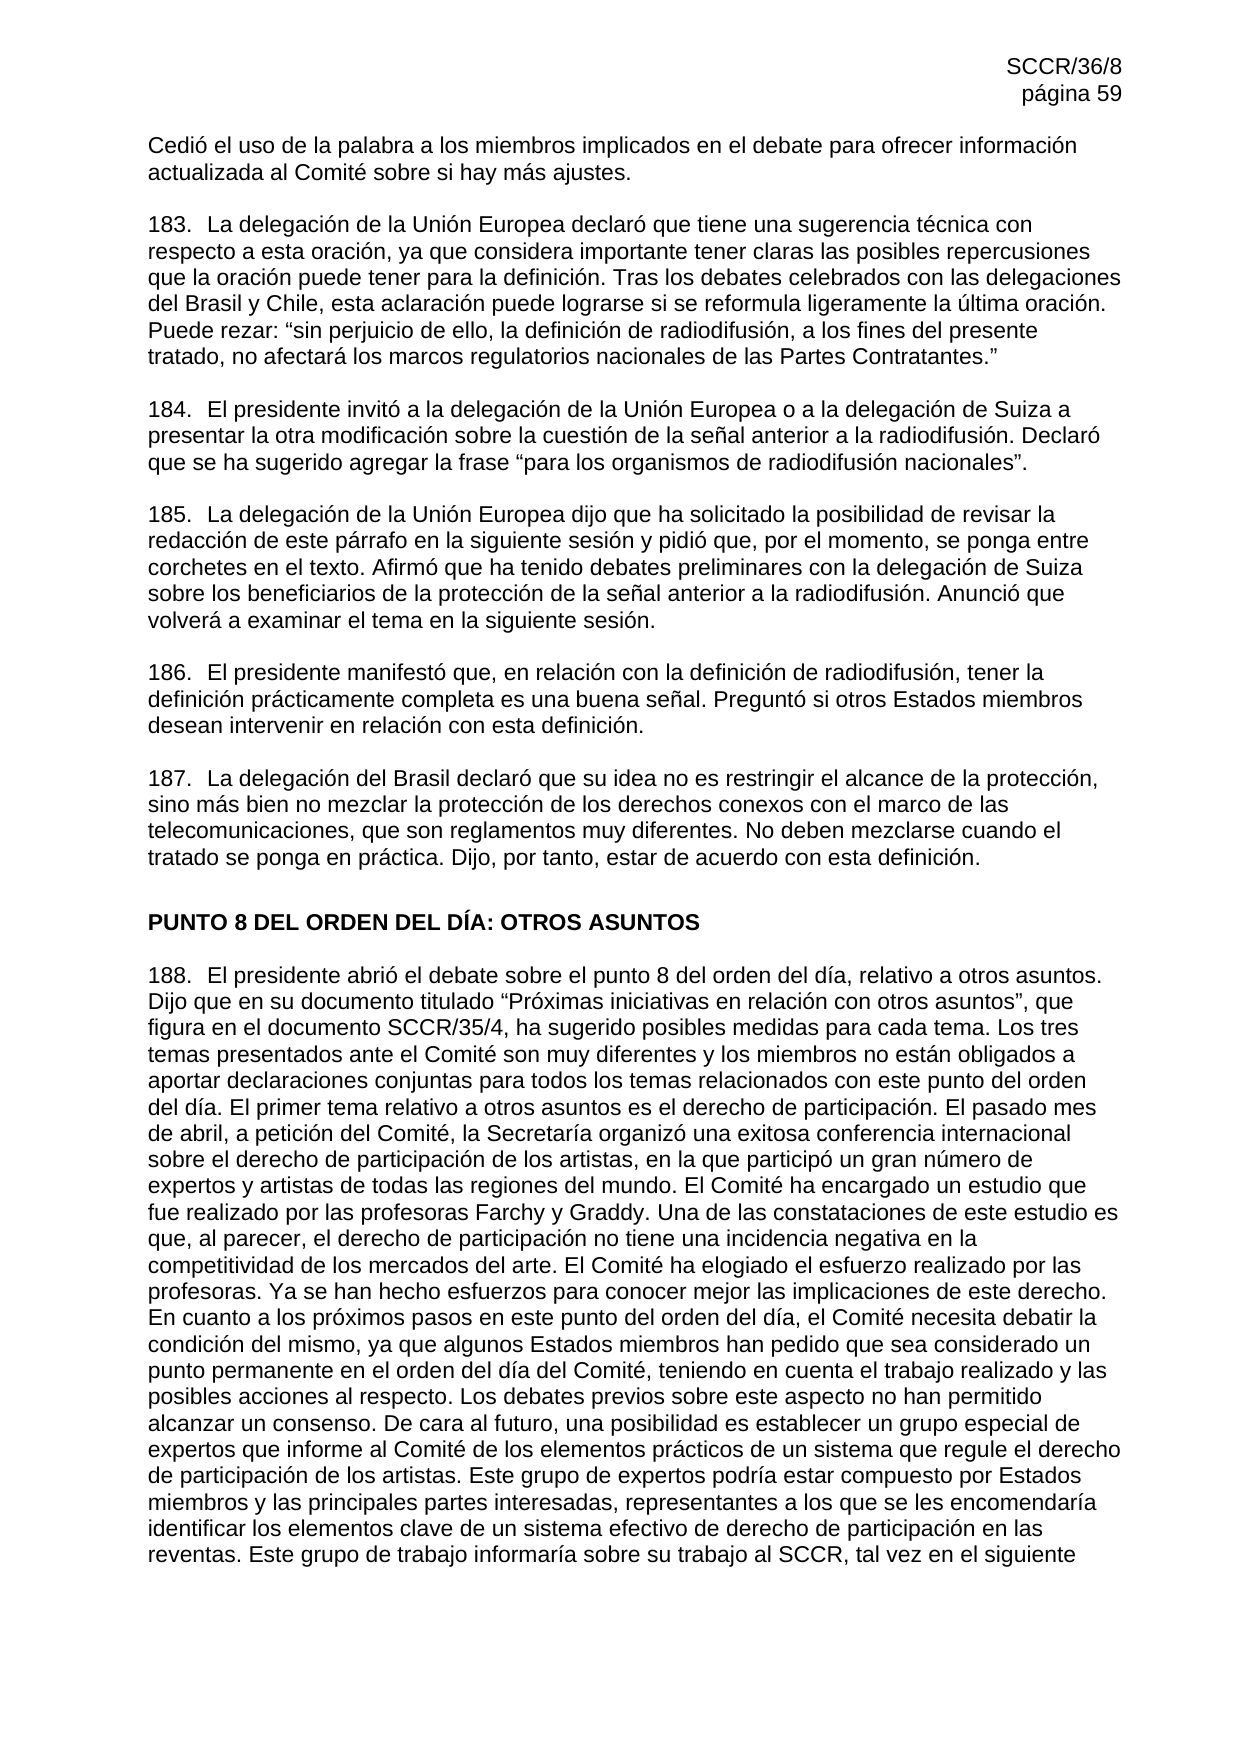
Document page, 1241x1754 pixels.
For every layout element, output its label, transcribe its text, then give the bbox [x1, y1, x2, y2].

list El presidente invitó a la delegación de la Unión Europea o a la delegación de Suiza a presentar la otra modificación sobre la cuestión de la señal anterior a la radiodifusión. Declaró que se ha sugerido agregar la frase “para los organismos de radiodifusión nacionales”. [148, 396, 1122, 475]
list La delegación de la Unión Europea declaró que tiene una sugerencia técnica con respecto a esta oración, ya que considera importante tener claras las posibles repercusiones que la oración puede tener para la definición. Tras los debates celebrados con las delegaciones del Brasil y Chile, esta aclaración puede lograrse si se reformula ligeramente la última oración. Puede rezar: “sin perjuicio de ello, la definición de radiodifusión, a los fines del presente tratado, no afectará los marcos regulatorios nacionales de las Partes Contratantes.” [148, 211, 1122, 369]
list La delegación del Brasil declaró que su idea no es restringir el alcance de la protección, sino más bien no mezclar la protección de los derechos conexos con el marco de las telecomunicaciones, que son reglamentos muy diferentes. No deben mezclarse cuando el tratado se ponga en práctica. Dijo, por tanto, estar de acuerdo con esta definición. [148, 765, 1122, 870]
list El presidente manifestó que, en relación con la definición de radiodifusión, tener la definición prácticamente completa es una buena señal. Preguntó si otros Estados miembros desean intervenir en relación con esta definición. [148, 659, 1122, 738]
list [148, 962, 1122, 1568]
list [148, 132, 1122, 185]
text PUNTO 8 DEL ORDEN DEL DÍA: OTROS ASUNTOS [148, 909, 1122, 935]
list La delegación de la Unión Europea dijo que ha solicitado la posibilidad de revisar la redacción de este párrafo en la siguiente sesión y pidió que, por el momento, se ponga entre corchetes en el texto. Afirmó que ha tenido debates preliminares con la delegación de Suiza sobre los beneficiarios de la protección de la señal anterior a la radiodifusión. Anunció que volverá a examinar el tema en la siguiente sesión. [148, 501, 1122, 633]
